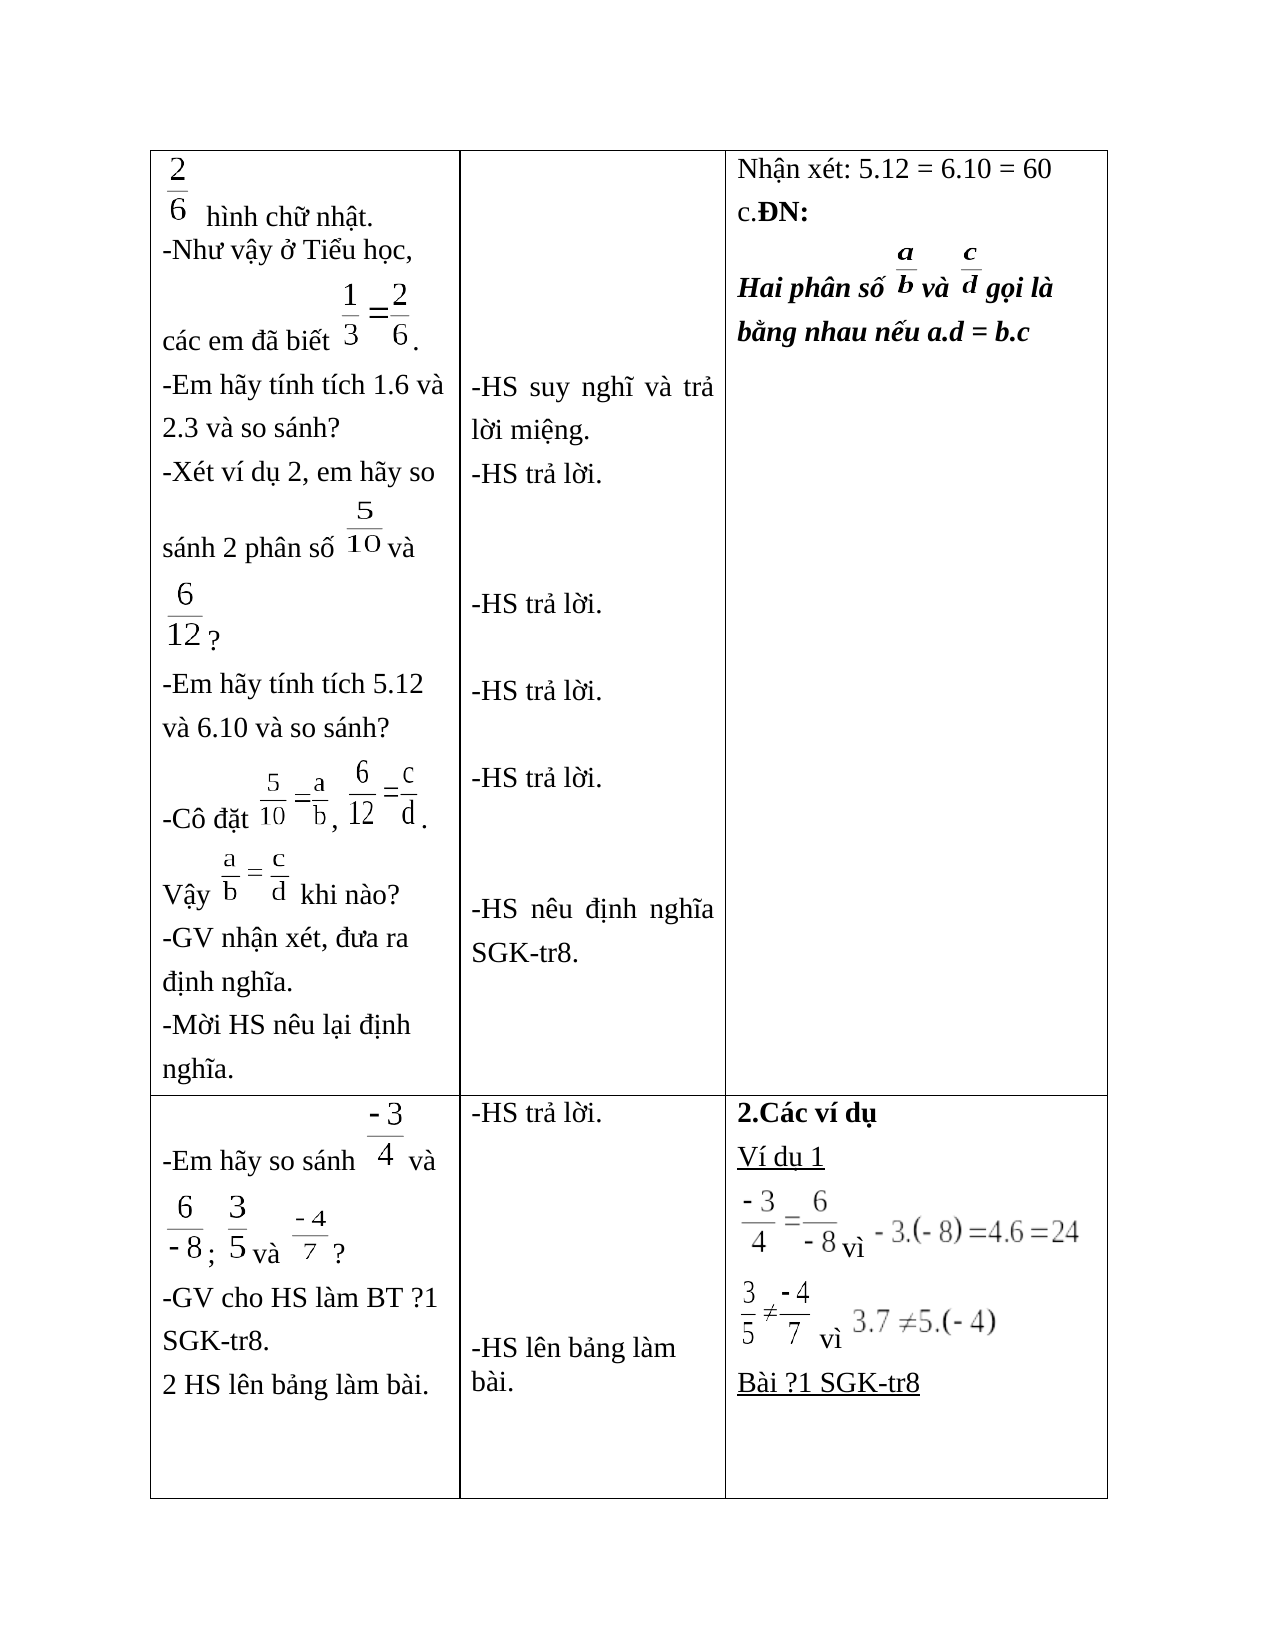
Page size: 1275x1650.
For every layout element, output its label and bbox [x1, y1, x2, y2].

table_cell [461, 1096, 725, 1498]
table_cell [151, 1096, 459, 1498]
table_cell [726, 151, 1107, 1094]
table_cell [151, 151, 459, 1094]
table_cell [461, 151, 725, 1094]
table_cell [726, 1096, 1107, 1498]
